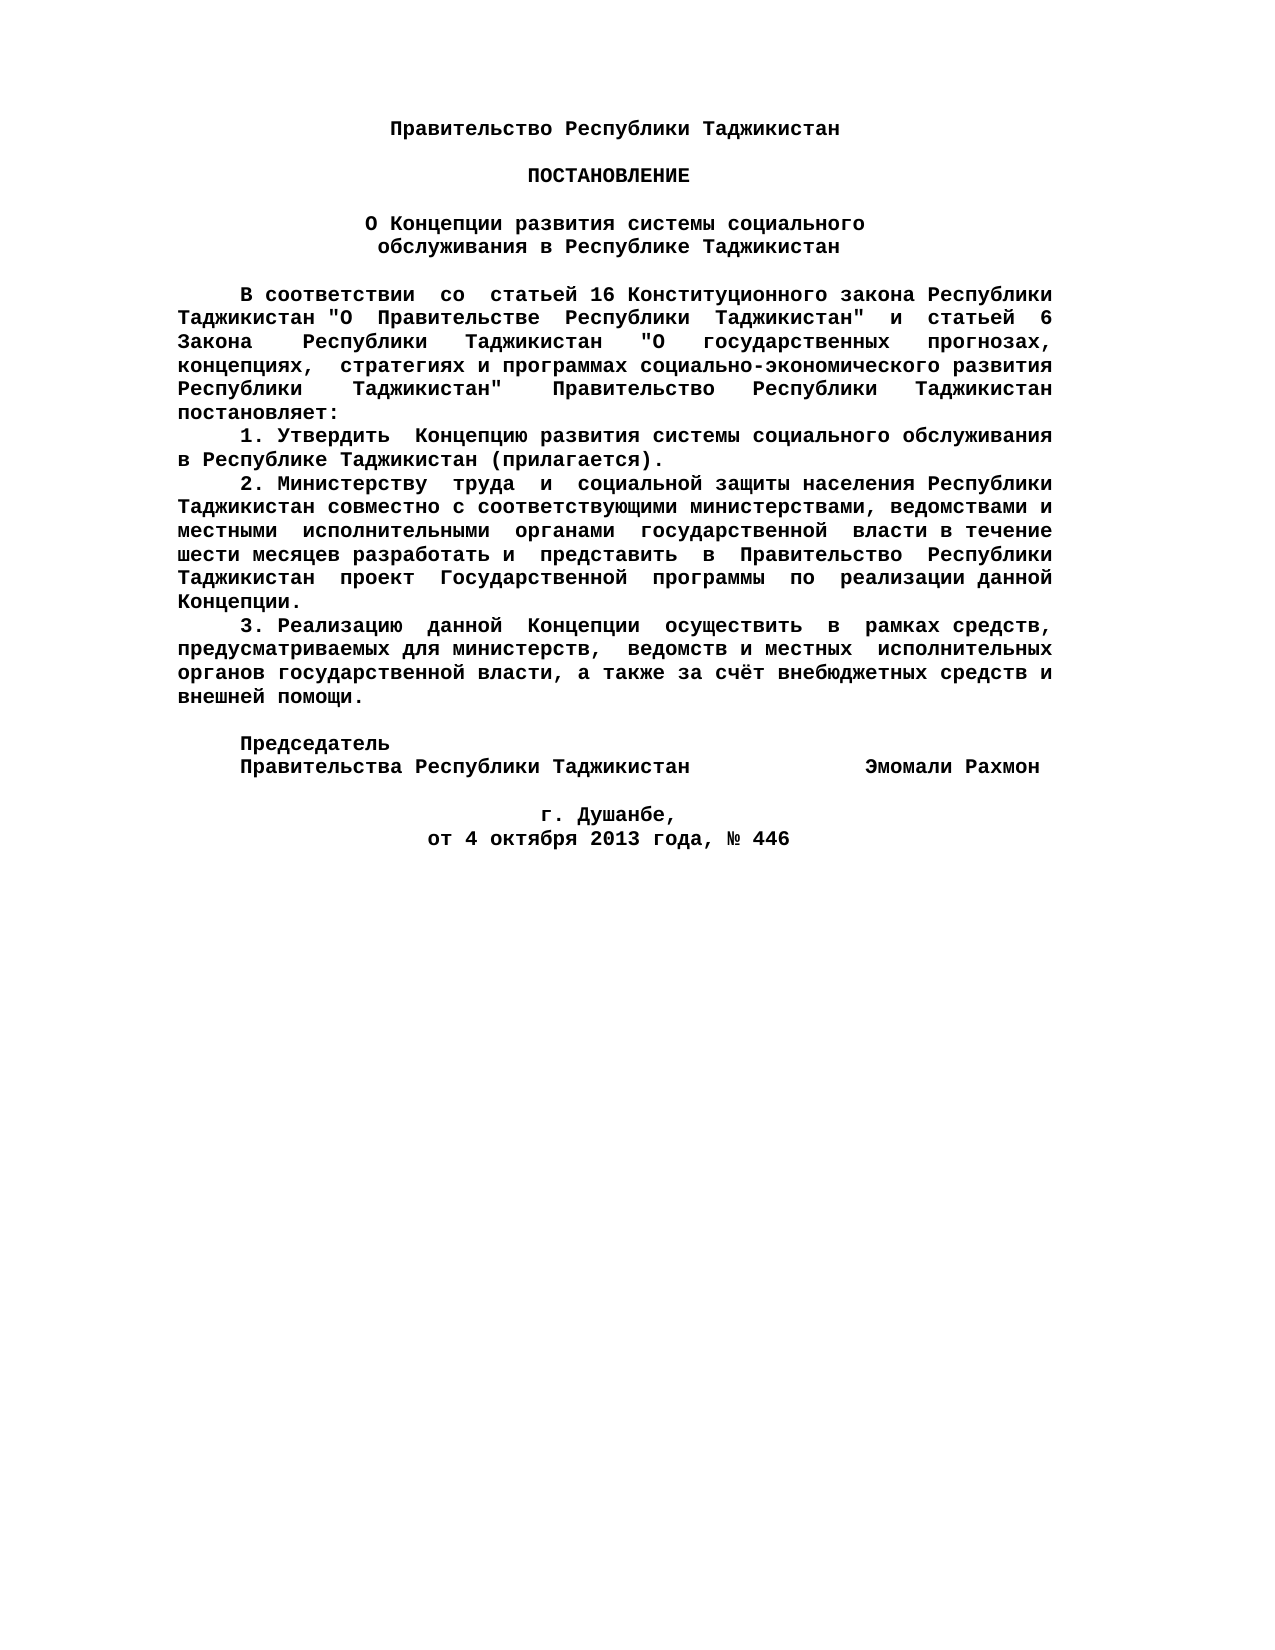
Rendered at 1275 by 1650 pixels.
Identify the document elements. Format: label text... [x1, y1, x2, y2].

text местными исполнительными органами государственной власти в течение [177, 520, 1186, 544]
text Таджикистан "О Правительстве Республики Таджикистан" и статьей 6 [177, 307, 1186, 331]
text обслуживания в Республике Таджикистан [177, 236, 1186, 260]
text шести месяцев разработать и представить в Правительство Республики [177, 544, 1186, 567]
text О Концепции развития системы социального [177, 213, 1186, 236]
text Республики Таджикистан" Правительство Республики Таджикистан [177, 378, 1186, 402]
text Концепции. [177, 591, 1186, 615]
text от 4 октября 2013 года, № 446 [177, 827, 1186, 851]
text Таджикистан проект Государственной программы по реализации данной [177, 567, 1186, 591]
text Правительства Республики Таджикистан Эмомали Рахмон [177, 757, 1186, 780]
text органов государственной власти, а также за счёт внебюджетных средств и [177, 662, 1186, 686]
text 3. Реализацию данной Концепции осуществить в рамках средств, [177, 615, 1186, 638]
text предусматриваемых для министерств, ведомств и местных исполнительных [177, 638, 1186, 662]
text ПОСТАНОВЛЕНИЕ [177, 165, 1186, 189]
text Председатель [177, 733, 1186, 757]
text концепциях, стратегиях и программах социально-экономического развития [177, 354, 1186, 378]
text 2. Министерству труда и социальной защиты населения Республики [177, 473, 1186, 496]
text в Республике Таджикистан (прилагается). [177, 449, 1186, 473]
text Таджикистан совместно с соответствующими министерствами, ведомствами и [177, 496, 1186, 520]
text Закона Республики Таджикистан "О государственных прогнозах, [177, 331, 1186, 354]
text г. Душанбе, [177, 804, 1186, 827]
text внешней помощи. [177, 686, 1186, 709]
text постановляет: [177, 402, 1186, 426]
text 1. Утвердить Концепцию развития системы социального обслуживания [177, 426, 1186, 449]
text В соответствии со статьей 16 Конституционного закона Республики [177, 284, 1186, 307]
text Правительство Республики Таджикистан [177, 118, 1186, 142]
